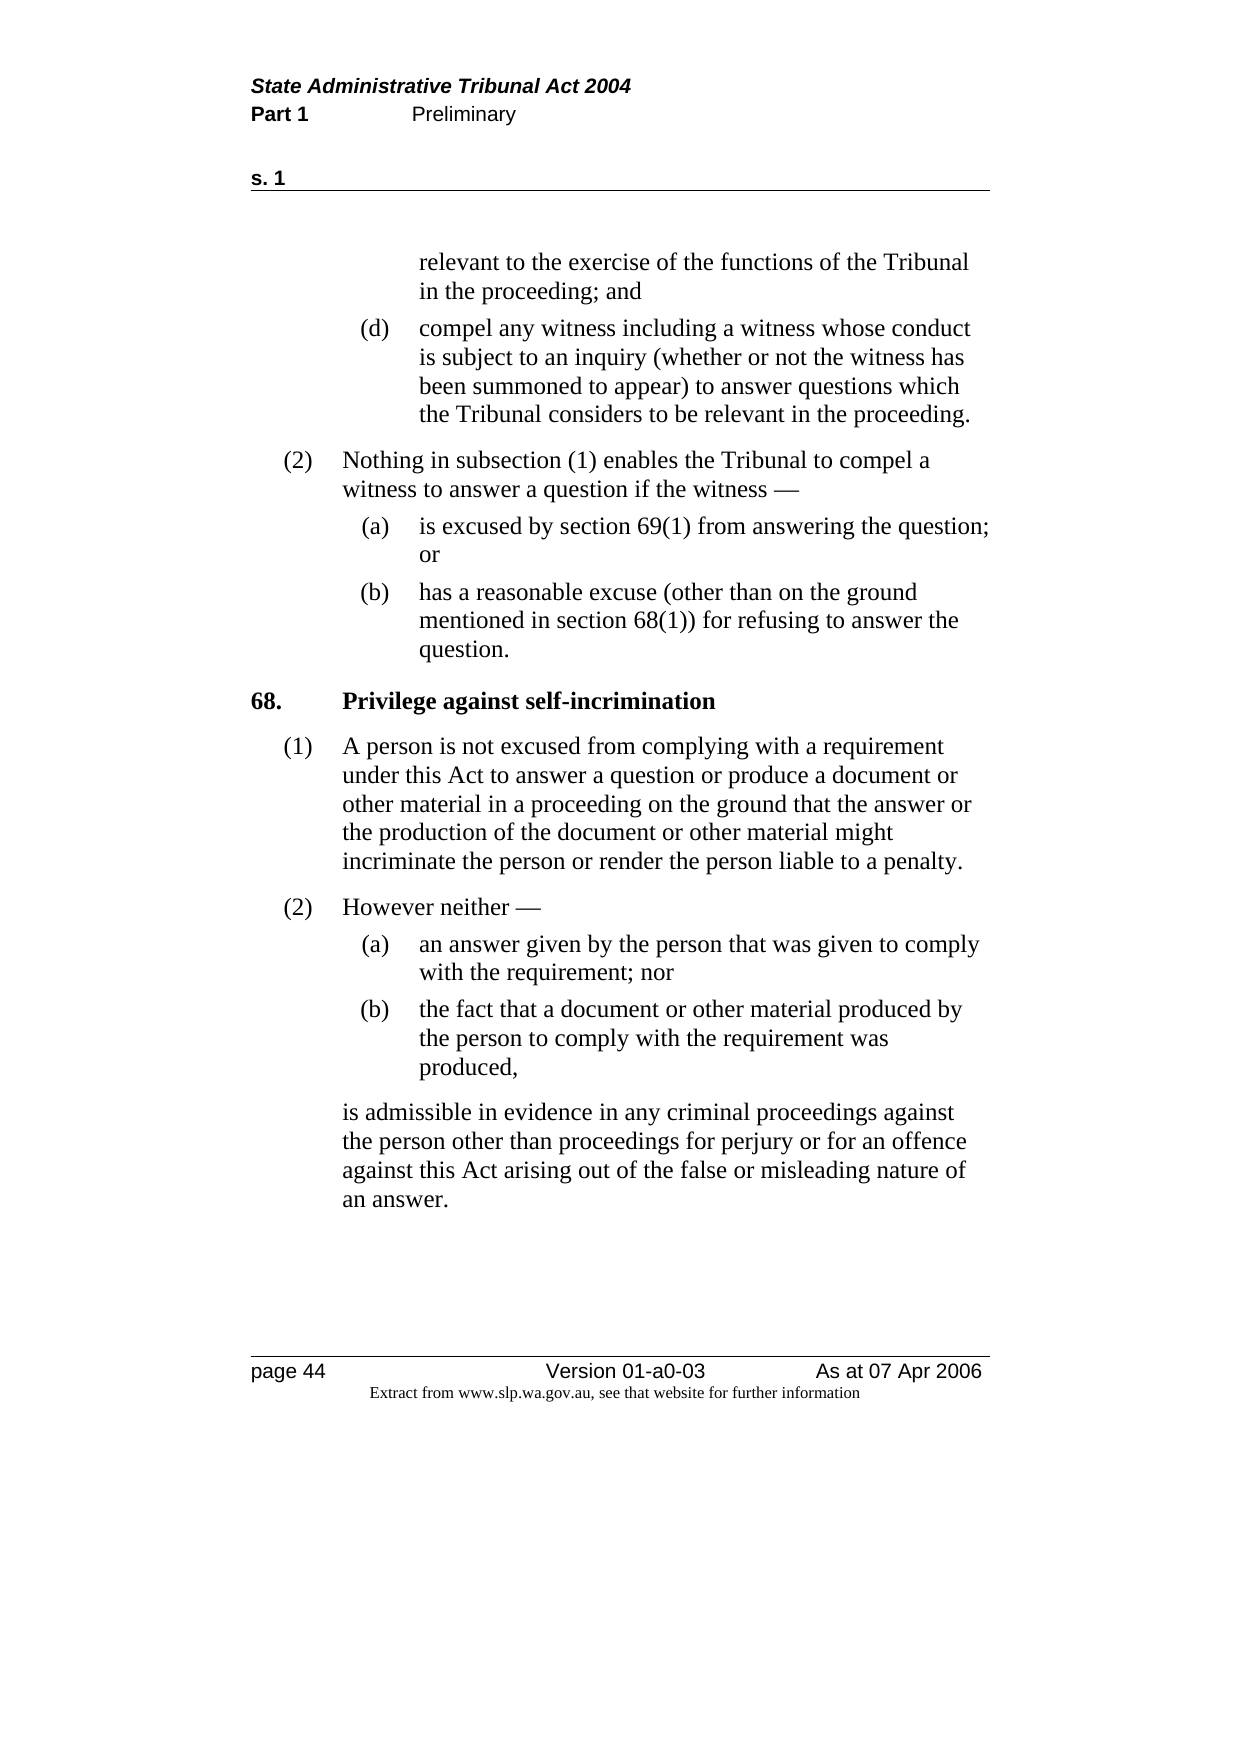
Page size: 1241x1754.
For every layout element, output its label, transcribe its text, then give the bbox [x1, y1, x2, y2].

text (1) A person is not excused from complying with a requirement under this Act to answer a question or produce a document or other material in a proceeding on the ground that the answer or the production of the document or other material might incriminate the person or render the person liable to a penalty. [251, 731, 990, 875]
subtitle 68. Privilege against self-incrimination [251, 686, 990, 714]
text (2) Nothing in subsection (1) enables the Tribunal to compel a witness to answer a question if the witness — [251, 445, 990, 502]
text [251, 247, 990, 305]
text is admissible in evidence in any criminal proceedings against the person other than proceedings for perjury or for an offence against this Act arising out of the false or misleading nature of an answer. [251, 1097, 990, 1212]
text (a) an answer given by the person that was given to comply with the requirement; nor [251, 929, 990, 986]
text (b) the fact that a document or other material produced by the person to comply with the requirement was produced, [251, 994, 990, 1081]
text (d) compel any witness including a witness whose conduct is subject to an inquiry (whether or not the witness has been summoned to appear) to answer questions which the Tribunal considers to be relevant in the proceeding. [251, 313, 990, 428]
text (b) has a reasonable excuse (other than on the ground mentioned in section 68(1)) for refusing to answer the question. [251, 577, 990, 663]
text (2) However neither — [251, 892, 990, 920]
text (a) is excused by section 69(1) from answering the question; or [251, 511, 990, 568]
